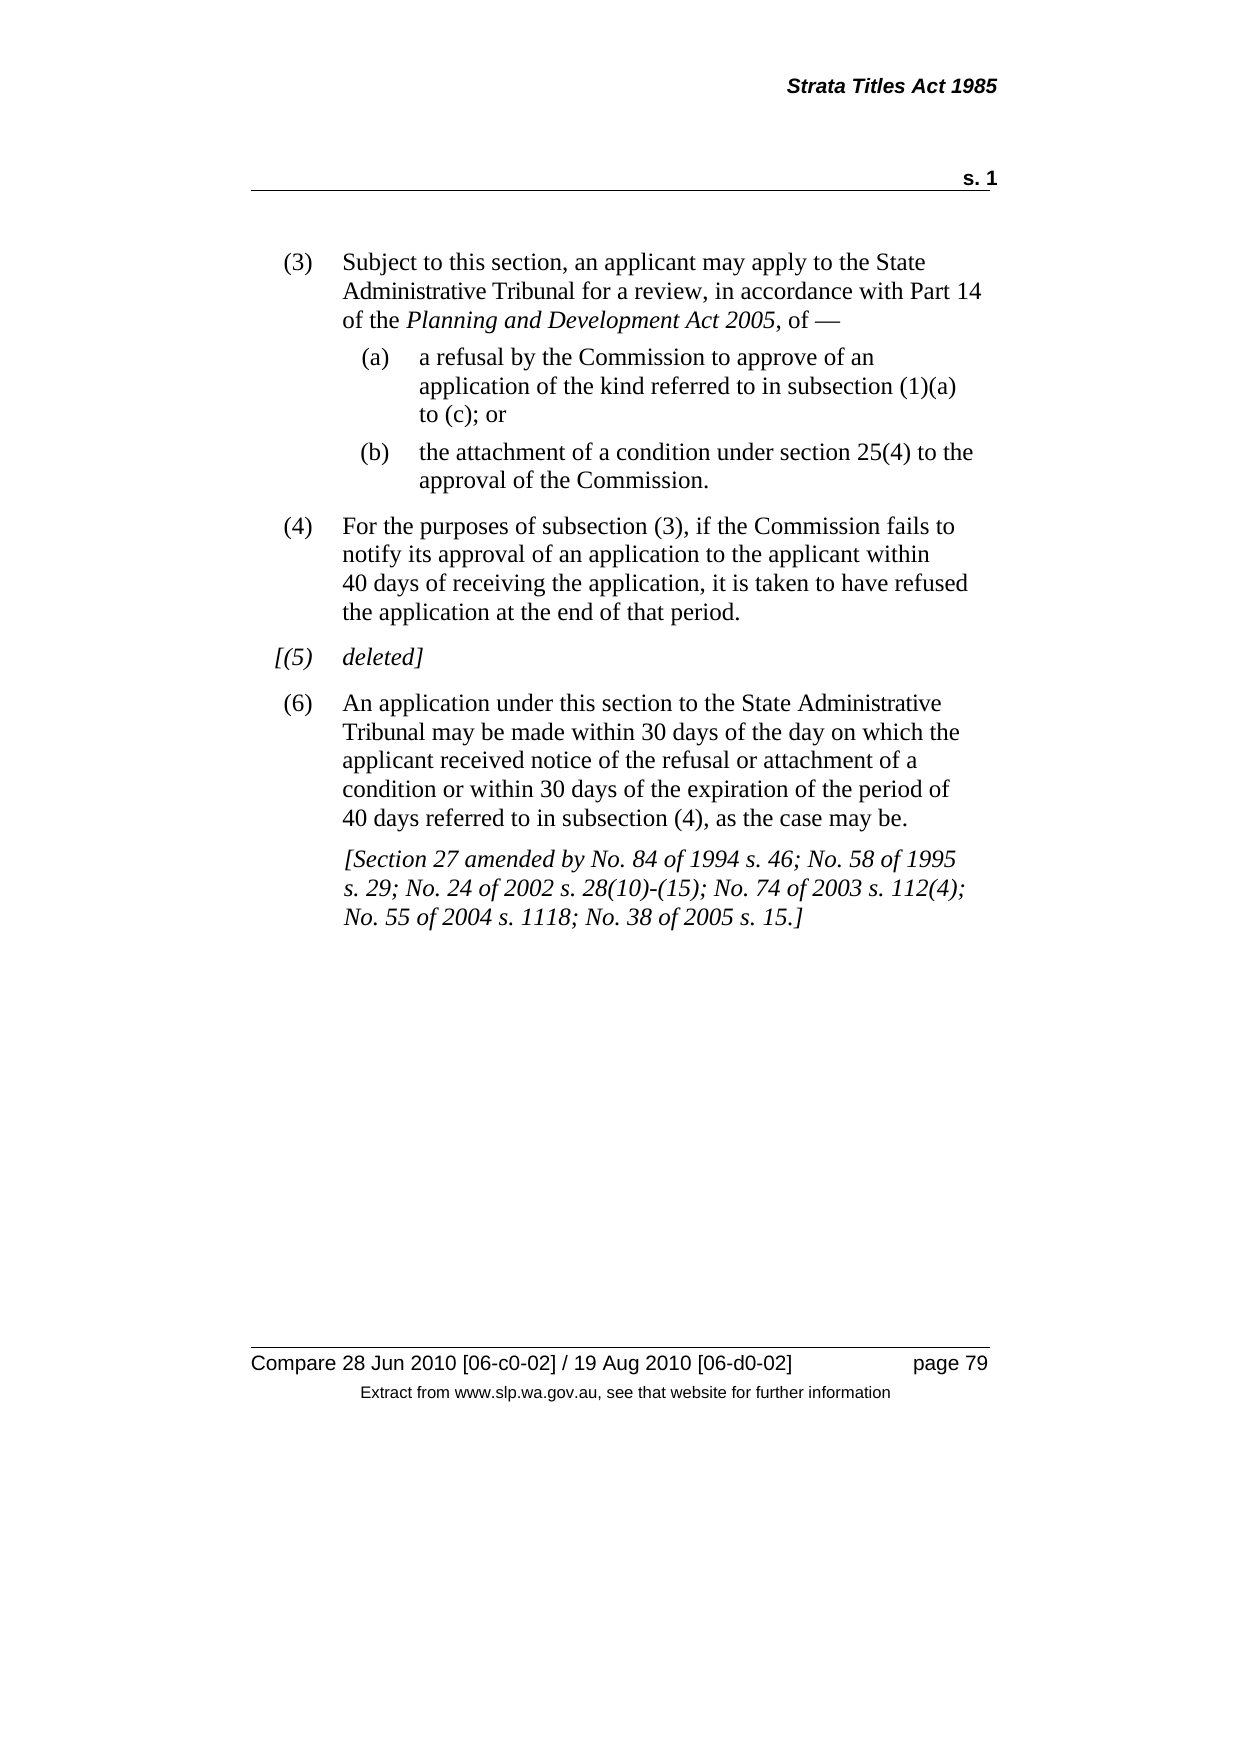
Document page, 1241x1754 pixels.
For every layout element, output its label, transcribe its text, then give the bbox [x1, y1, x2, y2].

text (a) a refusal by the Commission to approve of an application of the kind referred to in subsection (1)(a) to (c); or [251, 342, 990, 428]
text (3) Subject to this section, an applicant may apply to the State Administrative Tribunal for a review, in accordance with Part 14 of the Planning and Development Act 2005, of — [251, 247, 990, 334]
text (6) An application under this section to the State Administrative Tribunal may be made within 30 days of the day on which the applicant received notice of the refusal or attachment of a condition or within 30 days of the expiration of the period of 40 days referred to in subsection (4), as the case may be. [251, 688, 990, 832]
text (b) the attachment of a condition under section 25(4) to the approval of the Commission. [251, 437, 990, 494]
text (4) For the purposes of subsection (3), if the Commission fails to notify its approval of an application to the applicant within 40 days of receiving the application, it is taken to have refused the application at the end of that period. [251, 511, 990, 626]
text [(5) deleted] [251, 642, 990, 671]
text [Section 27 amended by No. 84 of 1994 s. 46; No. 58 of 1995 s. 29; No. 24 of 2002 s. 28(10)-(15); No. 74 of 2003 s. 112(4); No. 55 of 2004 s. 1118; No. 38 of 2005 s. 15.] [251, 844, 990, 930]
